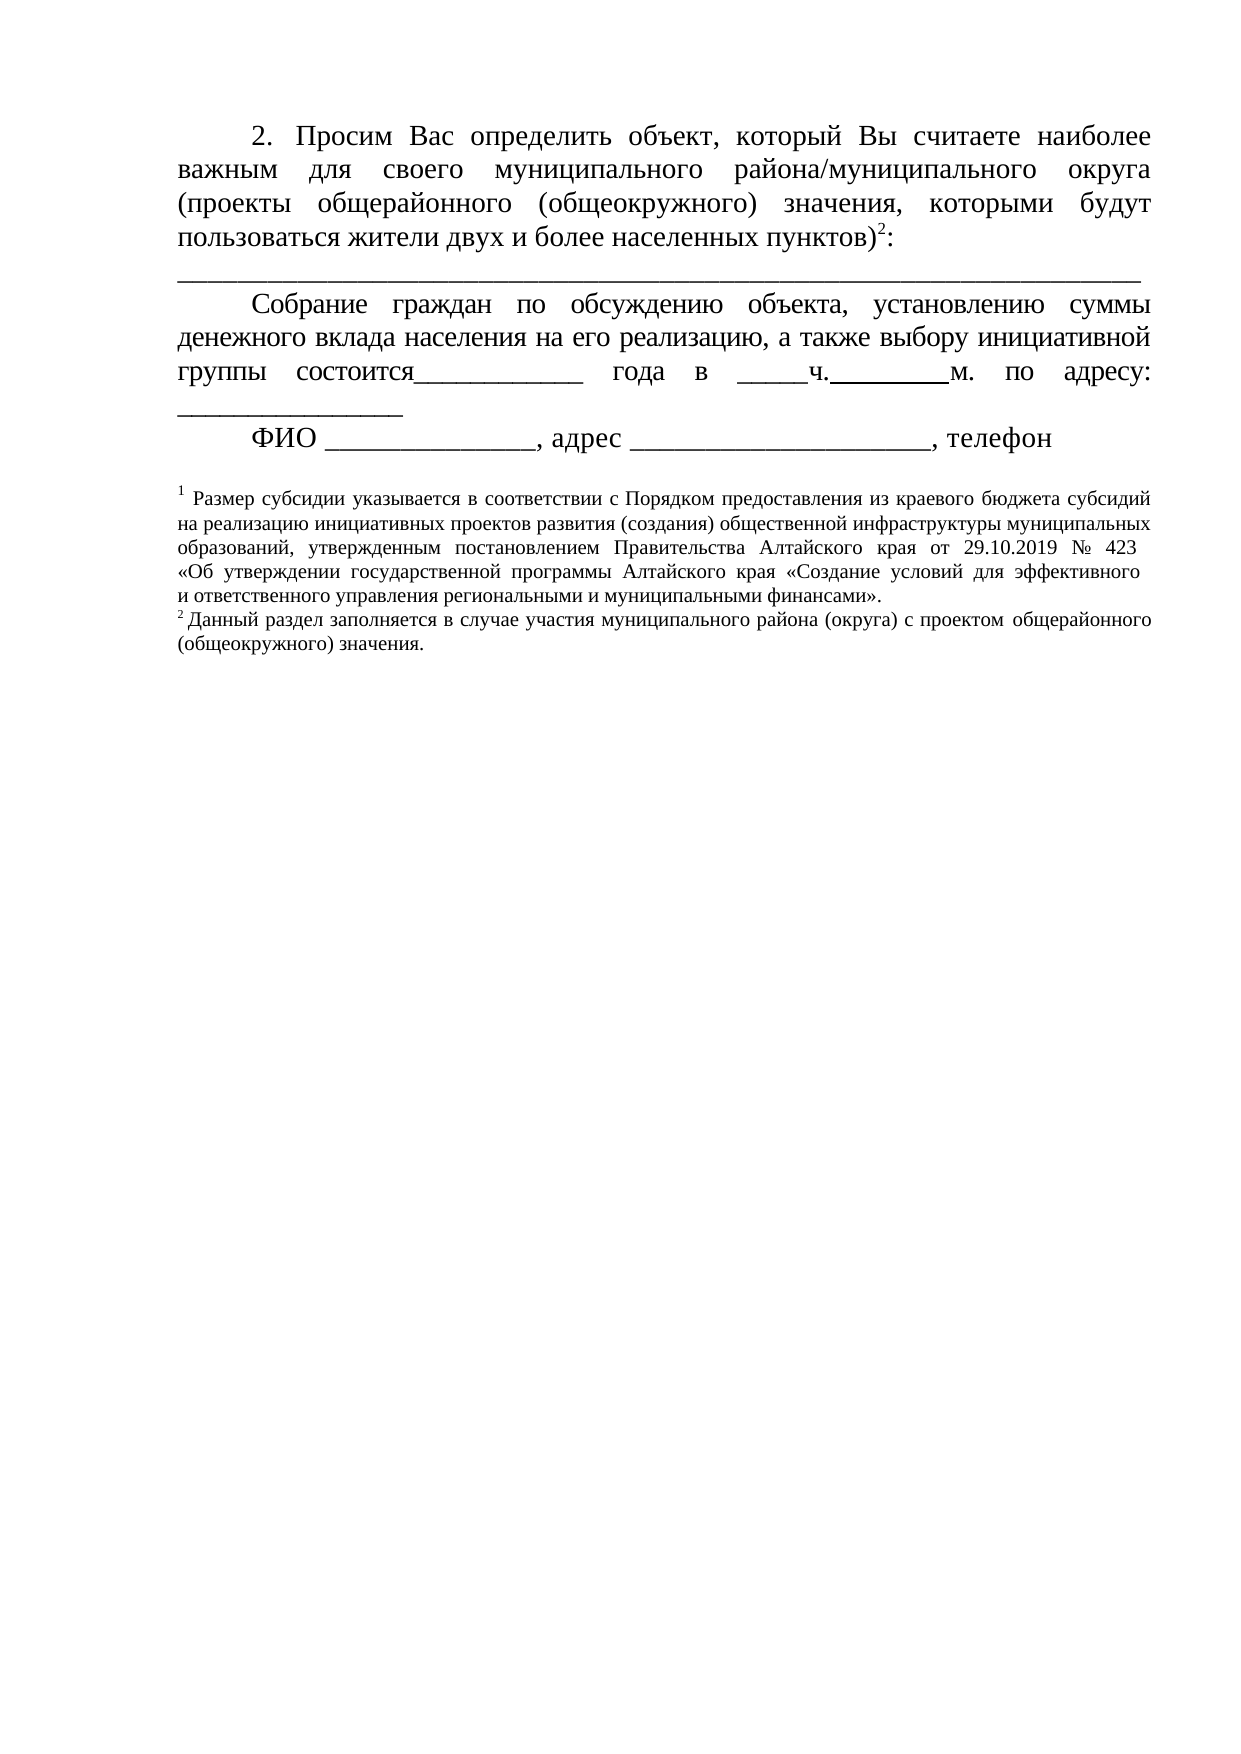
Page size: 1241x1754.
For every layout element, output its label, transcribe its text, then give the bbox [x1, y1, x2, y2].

text ________________________________________________________________ [177, 252, 1152, 286]
text Собрание граждан по обсуждению объекта, установлению суммы денежного вклада населения на его реализацию, а также выбору инициативной группы состоится____________ года в _____ч. м. по адресу: ________________ [177, 286, 1152, 420]
text ФИО ______________, адрес ____________________, телефон [177, 420, 1152, 453]
text 2 Данный раздел заполняется в случае участия муниципального района (округа) с проектом общерайонного (общеокружного) значения. [177, 607, 1152, 655]
text 1 Размер субсидии указывается в соответствии с Порядком предоставления из краевого бюджета субсидий на реализацию инициативных проектов развития (создания) общественной инфраструктуры муниципальных образований, утвержденным постановлением Правительства Алтайского края от 29.10.2019 № 423 «Об утверждении государственной программы Алтайского края «Создание условий для эффективного и ответственного управления региональными и муниципальными финансами». [177, 482, 1152, 607]
list Просим Вас определить объект, который Вы считаете наиболее важным для своего муниципального района/муниципального округа (проекты общерайонного (общеокружного) значения, которыми будут пользоваться жители двух и более населенных пунктов)2: [177, 118, 1152, 252]
